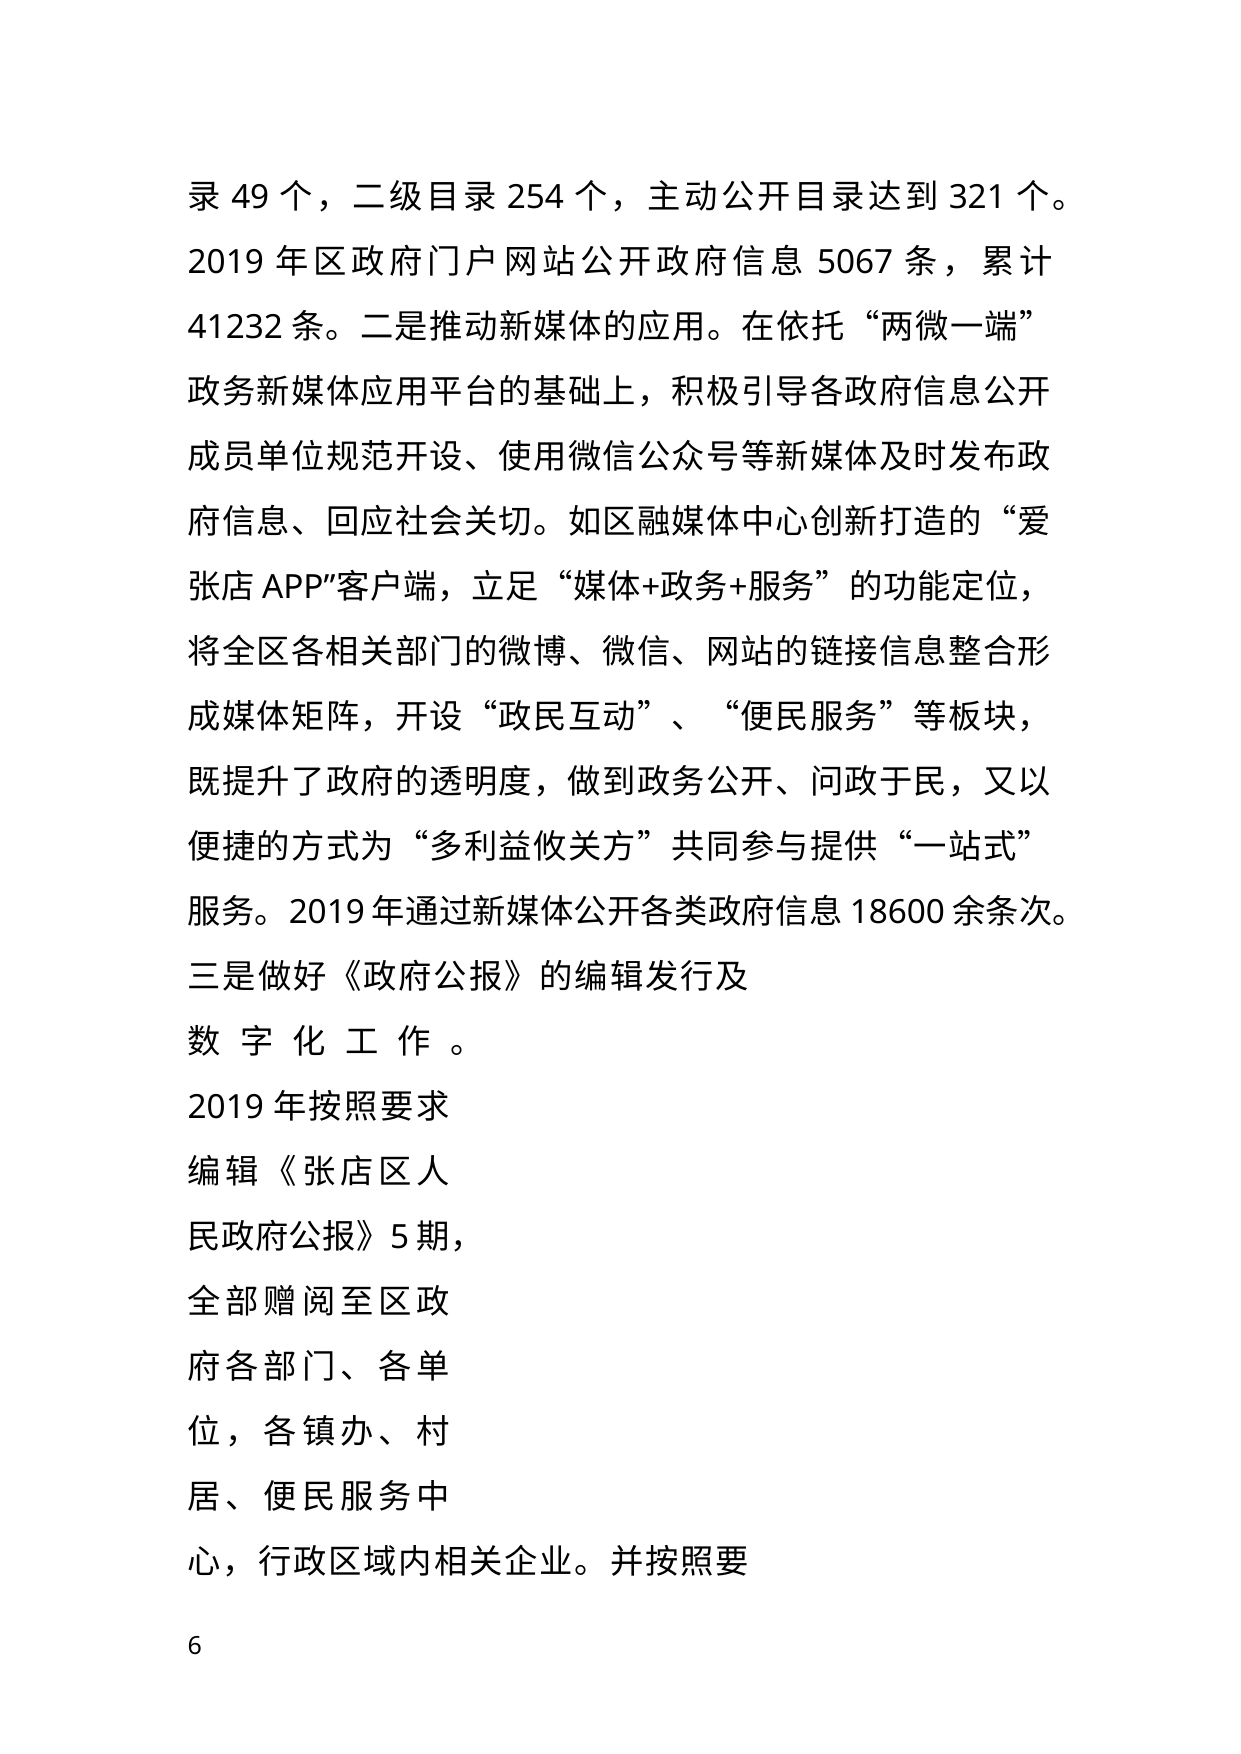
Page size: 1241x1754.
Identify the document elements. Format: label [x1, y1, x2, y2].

text [187, 162, 1053, 1592]
